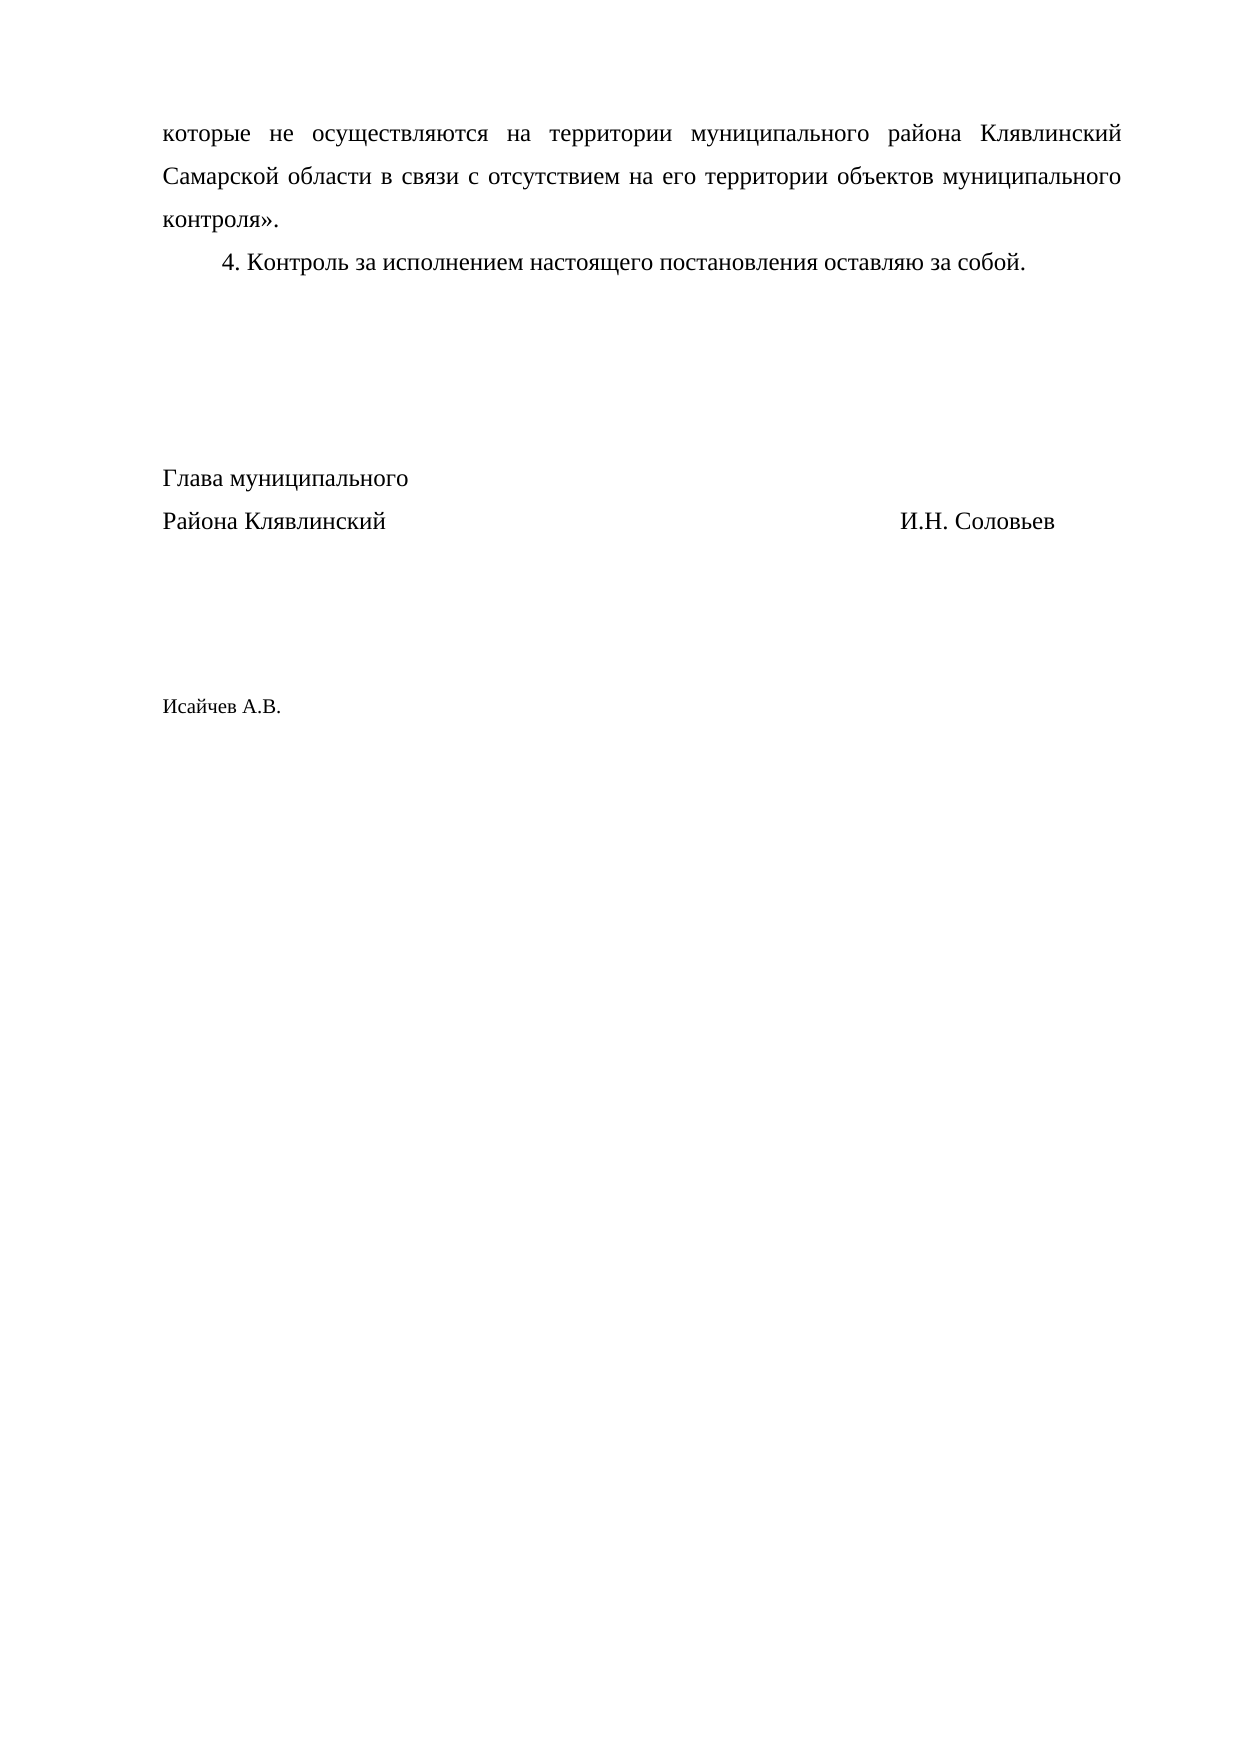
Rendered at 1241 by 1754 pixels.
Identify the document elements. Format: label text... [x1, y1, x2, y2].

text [162, 118, 1122, 233]
text Исайчев А.В. [162, 693, 1122, 718]
text Глава муниципального [162, 463, 1122, 492]
text 4. Контроль за исполнением настоящего постановления оставляю за собой. [162, 247, 1122, 276]
text Района Клявлинский И.Н. Соловьев [162, 506, 1122, 535]
